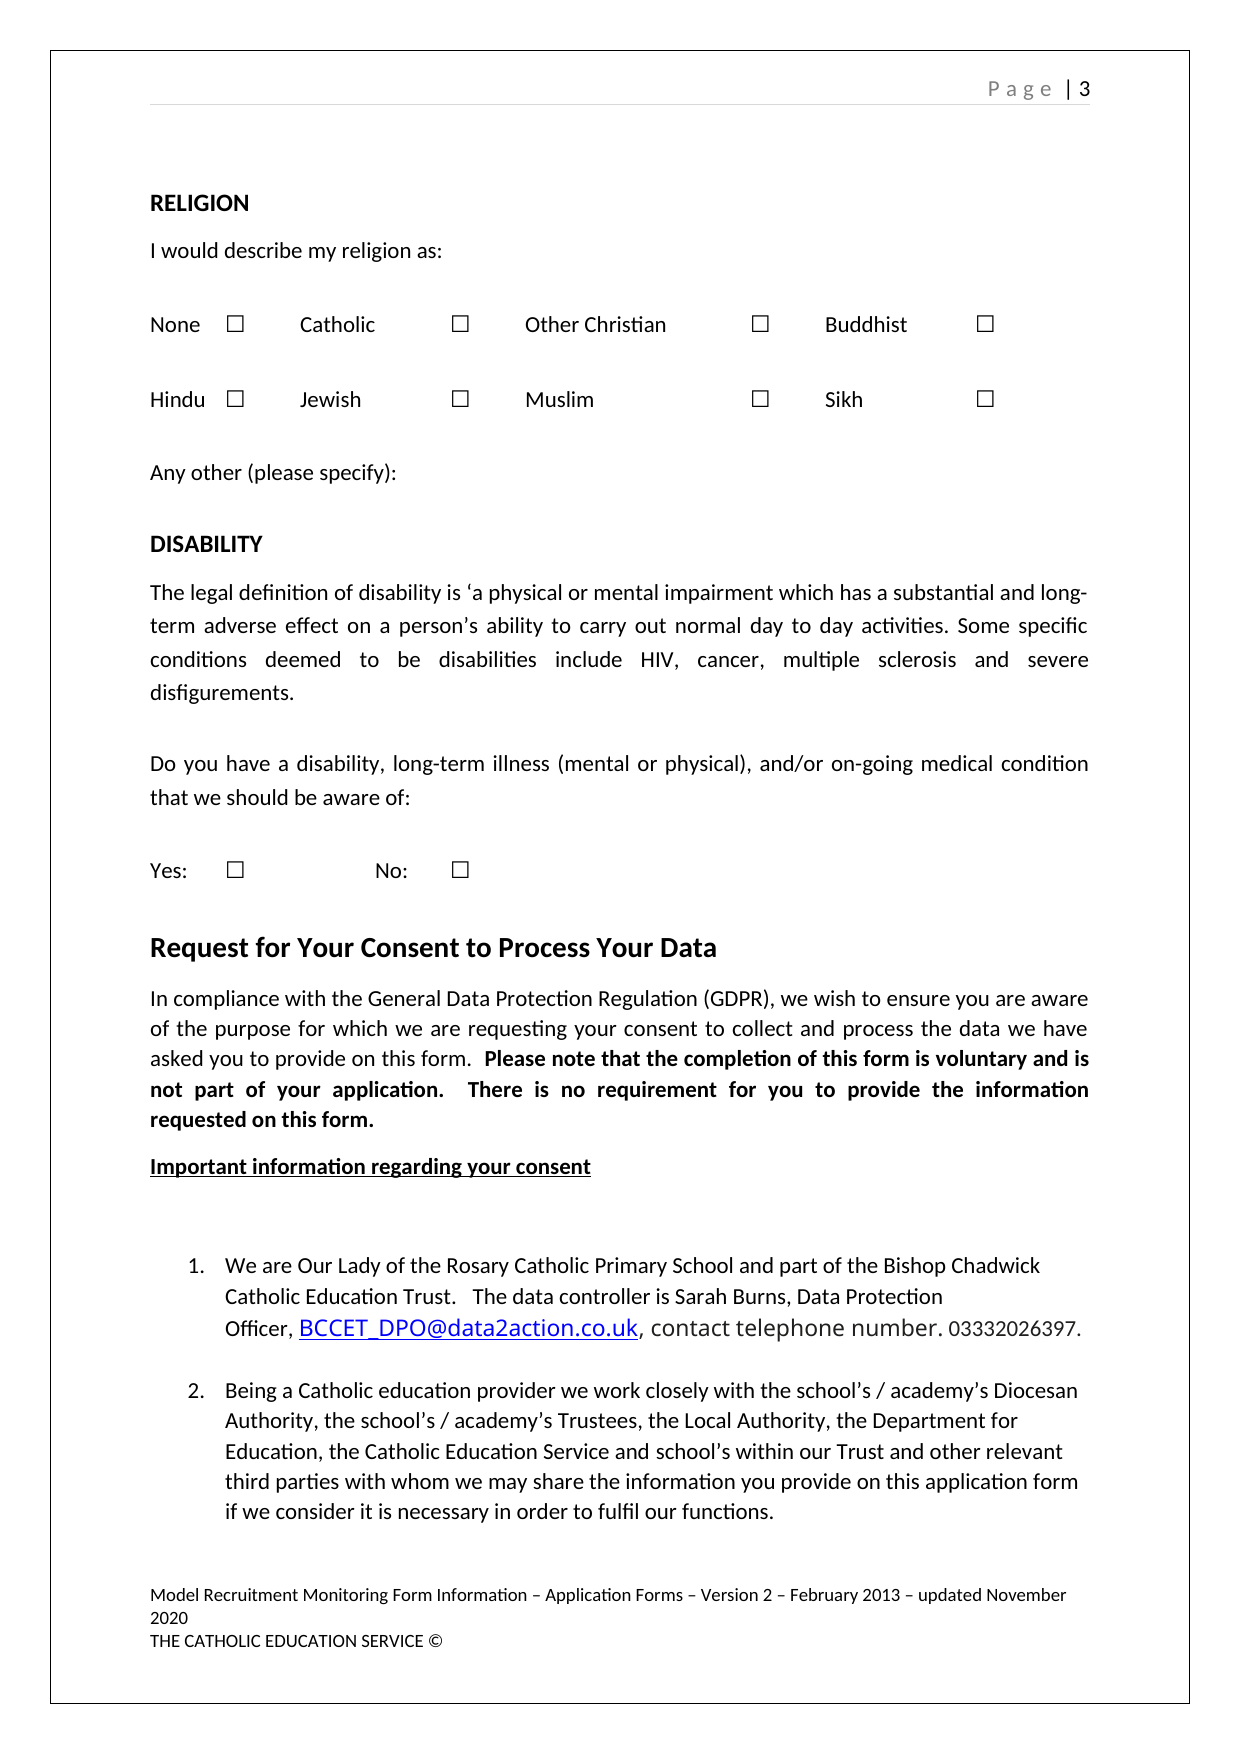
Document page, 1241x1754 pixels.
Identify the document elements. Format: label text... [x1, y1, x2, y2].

text I would describe my religion as: [150, 237, 1090, 264]
text None Catholic Other Christian Buddhist [150, 308, 1090, 339]
text Do you have a disability, long-term illness (mental or physical), and/or on-going medical condition that we should be aware of: [150, 749, 1090, 811]
text Hindu Jewish Muslim Sikh [150, 383, 1090, 414]
subtitle RELIGION [150, 187, 1090, 218]
text Yes: No: [150, 854, 1090, 885]
list We are Our Lady of the Rosary Catholic Primary School and part of the Bishop Chadwick Catholic Education Trust. The data controller is Sarah Burns, Data Protection Officer, BCCET_DPO@data2action.co.uk, contact telephone number. 03332026397. [187, 1252, 1090, 1344]
text Any other (please specify): [150, 458, 1090, 486]
text In compliance with the General Data Protection Regulation (GDPR), we wish to ensure you are aware of the purpose for which we are requesting your consent to collect and process the data we have asked you to provide on this form. Please note that the completion of this form is voluntary and is not part of your application. There is no requirement for you to provide the information requested on this form. [150, 984, 1090, 1133]
text Request for Your Consent to Process Your Data [150, 929, 1090, 964]
title DISABILITY [150, 529, 1090, 559]
text Important information regarding your consent [150, 1152, 1090, 1180]
text The legal definition of disability is ‘a physical or mental impairment which has a substantial and long-term adverse effect on a person’s ability to carry out normal day to day activities. Some specific conditions deemed to be disabilities include HIV, cancer, multiple sclerosis and severe disfigurements. [150, 578, 1090, 706]
list Being a Catholic education provider we work closely with the school’s / academy’s Diocesan Authority, the school’s / academy’s Trustees, the Local Authority, the Department for Education, the Catholic Education Service and school’s within our Trust and other relevant third parties with whom we may share the information you provide on this application form if we consider it is necessary in order to fulfil our functions. [187, 1376, 1090, 1525]
